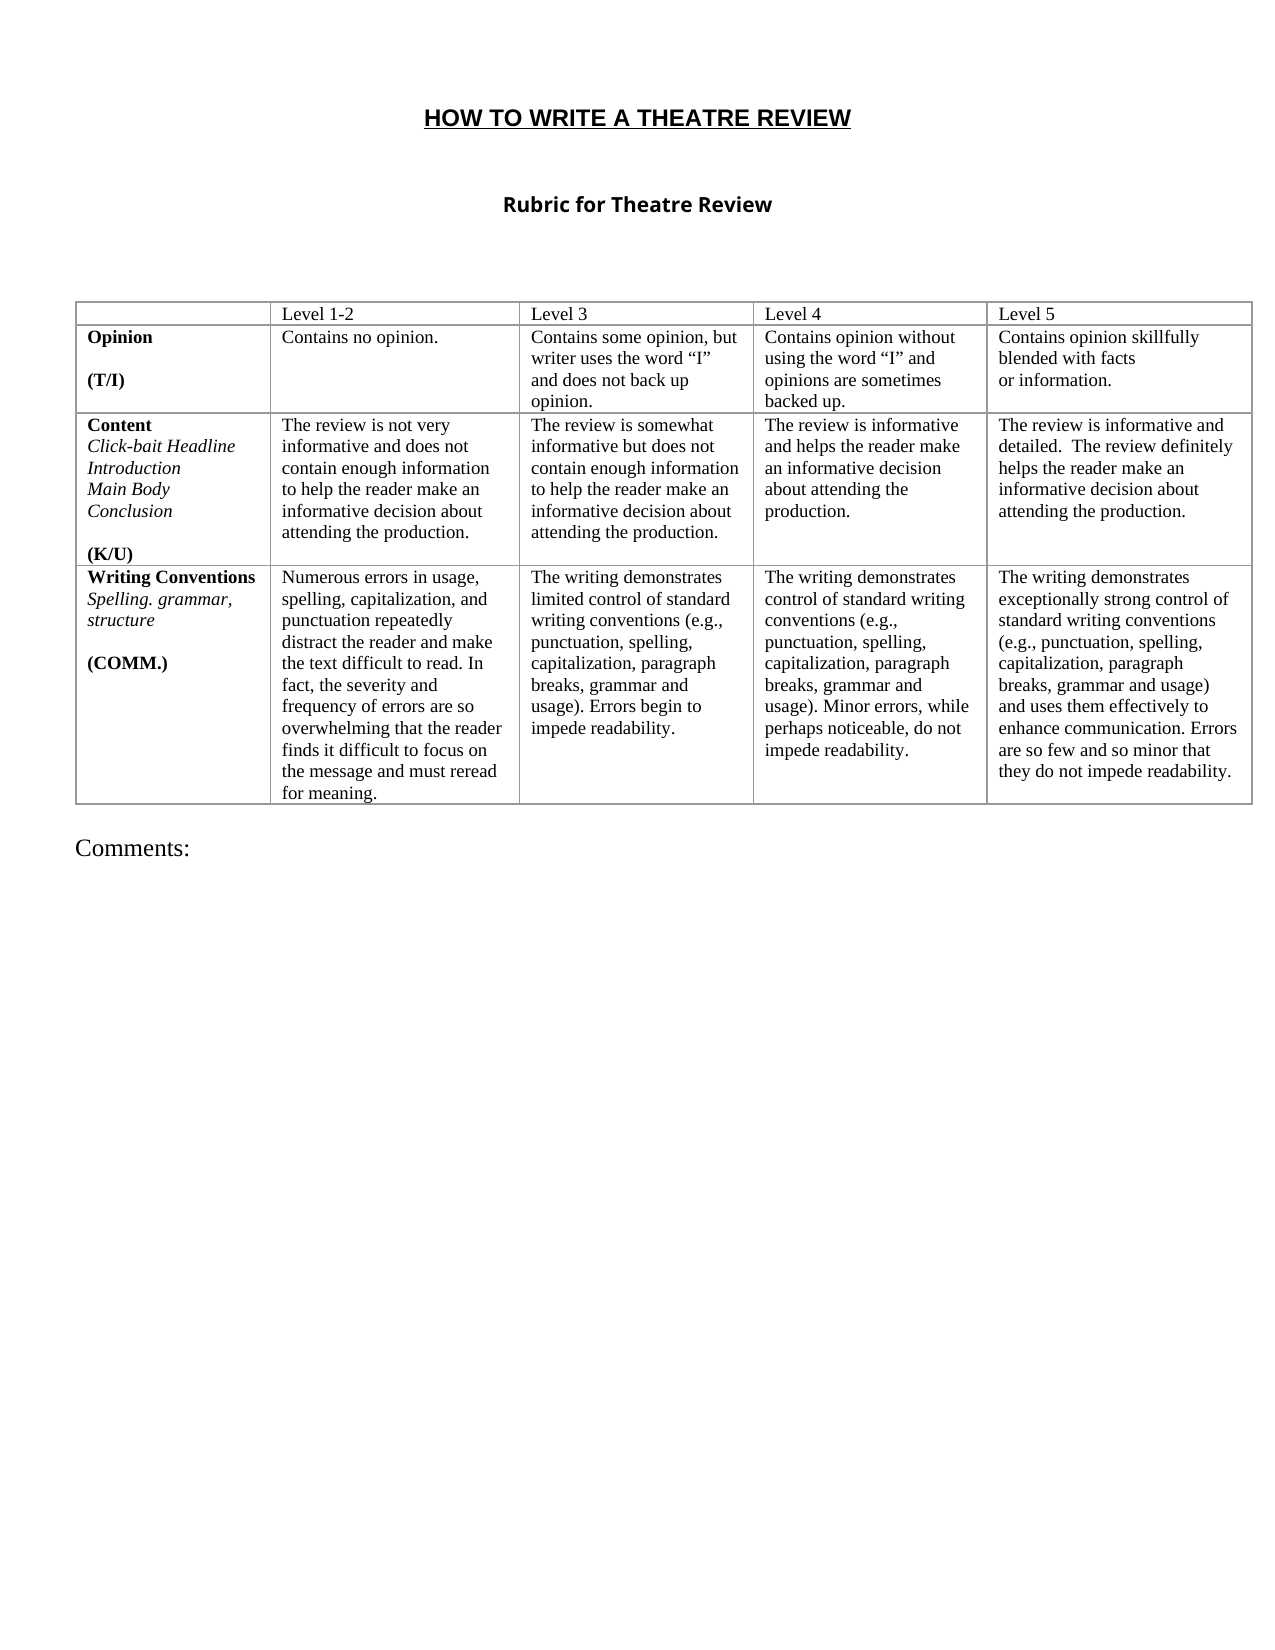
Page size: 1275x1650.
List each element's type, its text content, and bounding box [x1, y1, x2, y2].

text Comments: [75, 833, 1200, 862]
table_cell The review is informative and detailed. The review definitely helps the reader make an informative decision about attending the production. [988, 414, 1251, 564]
table_cell Opinion (T/I) [77, 326, 270, 412]
table_cell Content Click-bait Headline Introduction Main Body Conclusion (K/U) [77, 414, 270, 564]
table_cell Numerous errors in usage, spelling, capitalization, and punctuation repeatedly distract the reader and make the text difficult to read. In fact, the severity and frequency of errors are so overwhelming that the reader finds it difficult to focus on the message and must reread for meaning. [271, 566, 519, 803]
table_cell The review is not very informative and does not contain enough information to help the reader make an informative decision about attending the production. [271, 414, 519, 564]
table_cell The writing demonstrates control of standard writing conventions (e.g., punctuation, spelling, capitalization, paragraph breaks, grammar and usage). Minor errors, while perhaps noticeable, do not impede readability. [754, 566, 986, 803]
table_cell The writing demonstrates limited control of standard writing conventions (e.g., punctuation, spelling, capitalization, paragraph breaks, grammar and usage). Errors begin to impede readability. [520, 566, 753, 803]
table_cell The review is somewhat informative but does not contain enough information to help the reader make an informative decision about attending the production. [520, 414, 753, 564]
table_header Level 1-2 [271, 303, 519, 324]
table_cell Contains opinion without using the word “I” and opinions are sometimes backed up. [754, 326, 986, 412]
table_cell Contains opinion skillfully blended with facts or information. [988, 326, 1251, 412]
table_header Level 5 [988, 303, 1251, 324]
text Rubric for Theatre Review [75, 190, 1200, 218]
table_cell The writing demonstrates exceptionally strong control of standard writing conventions (e.g., punctuation, spelling, capitalization, paragraph breaks, grammar and usage) and uses them effectively to enhance communication. Errors are so few and so minor that they do not impede readability. [988, 566, 1251, 803]
table_header Level 4 [754, 303, 986, 324]
table_cell Contains no opinion. [271, 326, 519, 412]
table_header [77, 303, 270, 324]
table_header Level 3 [520, 303, 753, 324]
table_cell Contains some opinion, but writer uses the word “I” and does not back up opinion. [520, 326, 753, 412]
table_cell The review is informative and helps the reader make an informative decision about attending the production. [754, 414, 986, 564]
table_cell Writing Conventions Spelling. grammar, structure (COMM.) [77, 566, 270, 803]
